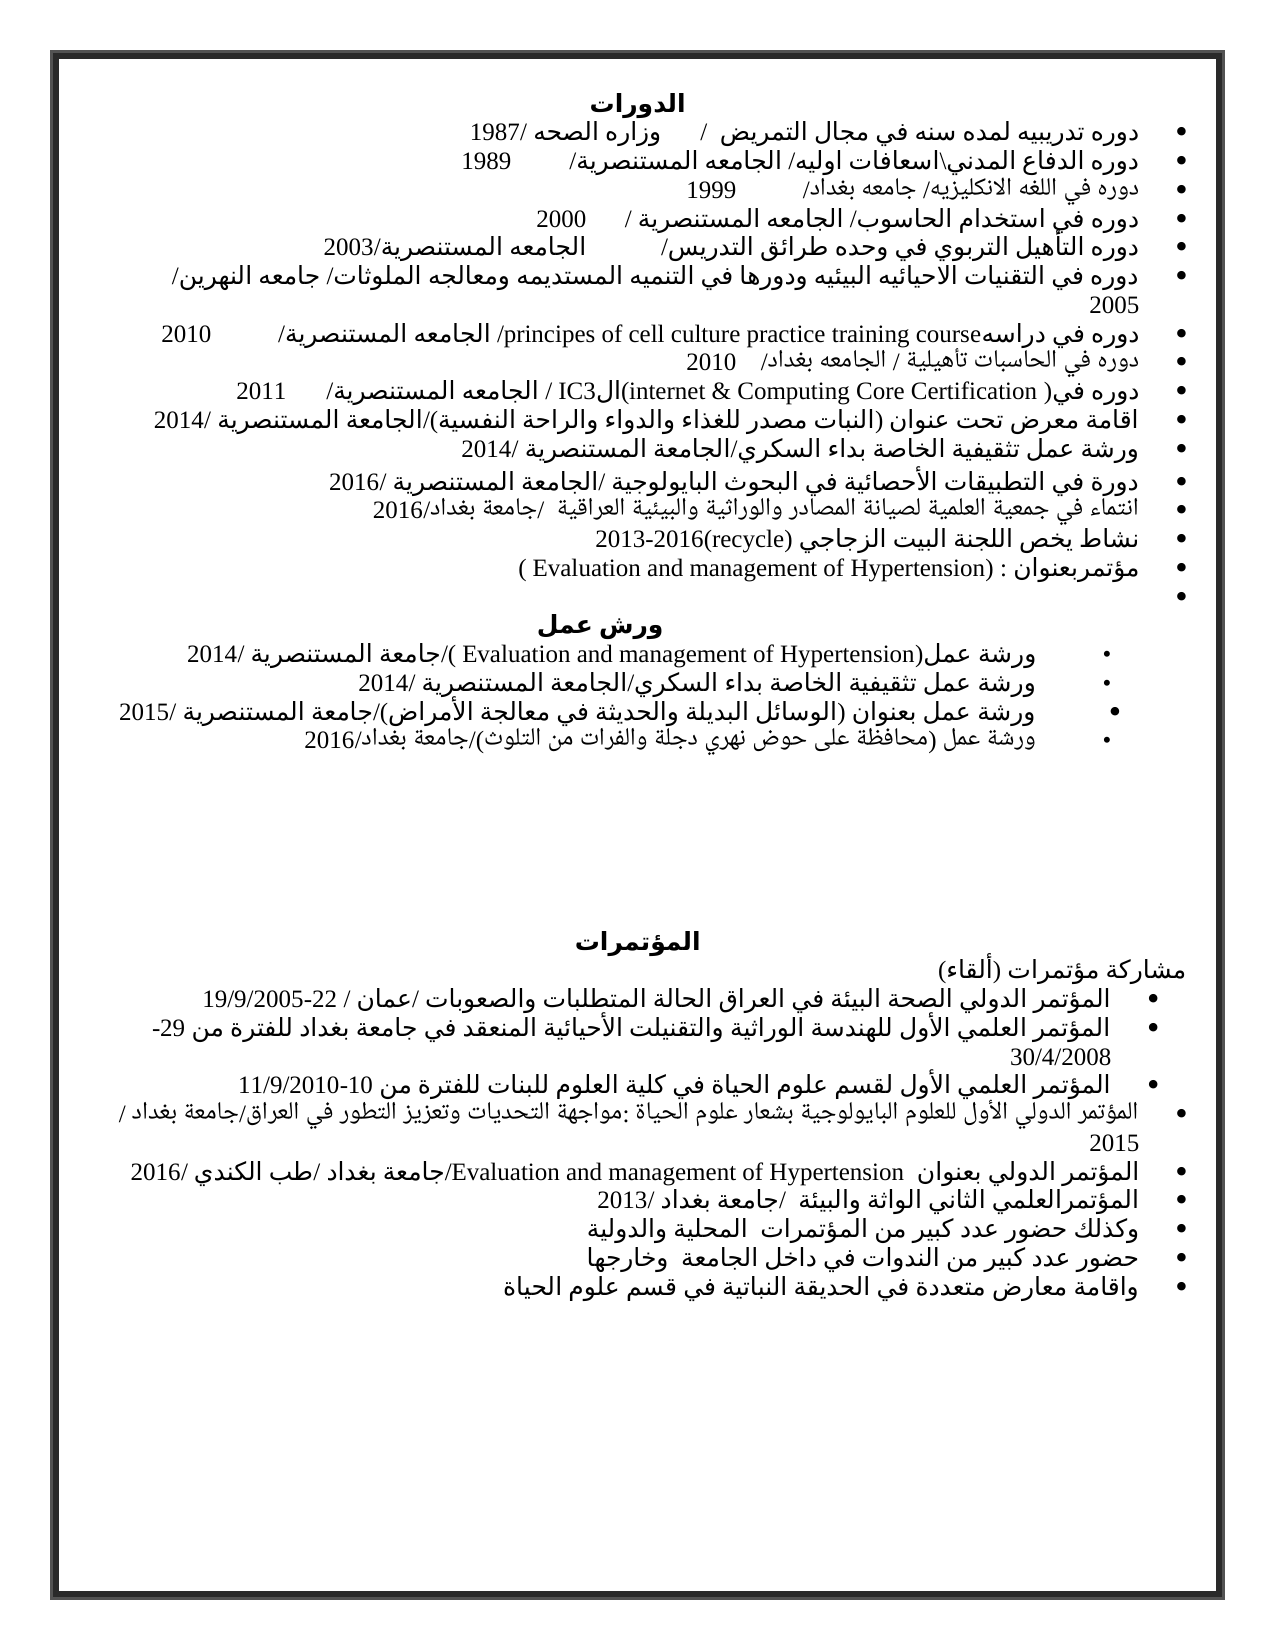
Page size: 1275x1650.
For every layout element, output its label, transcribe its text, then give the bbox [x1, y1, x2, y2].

list حضور عدد كبير من الندوات في داخل الجامعة وخارجها [89, 1243, 1177, 1272]
text الدورات [89, 89, 1186, 117]
text مشاركة مؤتمرات (ألقاء) [89, 955, 1186, 984]
list واقامة معارض متعددة في الحديقة النباتية في قسم علوم الحياة [89, 1272, 1177, 1300]
list المؤتمر الدولي بعنوان Evaluation and management of Hypertension/جامعة بغداد /طب الكندي /2016 [89, 1157, 1177, 1185]
list دوره في استخدام الحاسوب/ الجامعه المستنصرية / 2000 [89, 204, 1177, 232]
list المؤتمر الدولي الصحة البيئة في العراق الحالة المتطلبات والصعوبات /عمان / 22-19/9/2005 [89, 984, 1149, 1013]
list انتماء في جمعية العلمية لصيانة المصادر والوراثية والبيئية العراقية /جامعة بغداد/2016 [89, 495, 1177, 524]
list ورشة عمل بعنوان (الوسائل البديلة والحديثة في معالجة الأمراض)/جامعة المستنصرية /2015 [89, 697, 1111, 725]
list وكذلك حضور عدد كبير من المؤتمرات المحلية والدولية [89, 1214, 1177, 1243]
list دورة في التطبيقات الأحصائية في البحوث البايولوجية /الجامعة المستنصرية /2016 [89, 467, 1177, 495]
list دوره في التقنيات الاحيائيه البيئيه ودورها في التنميه المستديمه ومعالجه الملوثات/ جامعه النهرين/ 2005 [89, 261, 1177, 319]
list نشاط يخص اللجنة البيت الزجاجي (recycle)2013-2016 [89, 524, 1177, 553]
list ورش عمل [89, 610, 1111, 639]
list المؤتمر الدولي الأول للعلوم البايولوجية بشعار علوم الحياة :مواجهة التحديات وتعزيز التطور في العراق/جامعة بغداد /2015 [89, 1099, 1177, 1157]
list ورشة عمل تثقيفية الخاصة بداء السكري/الجامعة المستنصرية /2014 [89, 434, 1177, 462]
list دوره في الحاسبات تأهيلية / الجامعه بغداد/ 2010 [89, 347, 1177, 376]
list دوره تدريبيه لمده سنه في مجال التمريض / وزاره الصحه /1987 [89, 117, 1177, 146]
list دوره في( internet & Computing Core Certification)الIC3 / الجامعه المستنصرية/ 2011 [89, 376, 1177, 405]
text المؤتمرات [89, 927, 1186, 955]
list المؤتمرالعلمي الثاني الواثة والبيئة /جامعة بغداد /2013 [89, 1185, 1177, 1214]
list • ورشة عمل تثقيفية الخاصة بداء السكري/الجامعة المستنصرية /2014 [89, 668, 1111, 697]
list • ورشة عمل (محافظة على حوض نهري دجلة والفرات من التلوث)/جامعة بغداد/2016 [89, 725, 1111, 754]
list دوره في اللغه الانكليزيه/ جامعه بغداد/ 1999 [89, 175, 1177, 204]
list اقامة معرض تحت عنوان (النبات مصدر للغذاء والدواء والراحة النفسية)/الجامعة المستنصرية /2014 [89, 405, 1177, 434]
list المؤتمر العلمي الأول لقسم علوم الحياة في كلية العلوم للبنات للفترة من 10-11/9/2010 [89, 1070, 1149, 1099]
list دوره التأهيل التربوي في وحده طرائق التدريس/ الجامعه المستنصرية/2003 [89, 232, 1177, 261]
list المؤتمر العلمي الأول للهندسة الوراثية والتقنيلت الأحيائية المنعقد في جامعة بغداد للفترة من 29-30/4/2008 [89, 1013, 1149, 1070]
list دوره الدفاع المدني\اسعافات اوليه/ الجامعه المستنصرية/ 1989 [89, 146, 1177, 175]
list مؤتمربعنوان : (Evaluation and management of Hypertension ) [89, 553, 1177, 582]
list دوره في دراسهprincipes of cell culture practice training course/ الجامعه المستنصرية/ 2010 [89, 319, 1177, 347]
list • ورشة عمل(Evaluation and management of Hypertension )/جامعة المستنصرية /2014 [89, 639, 1111, 668]
